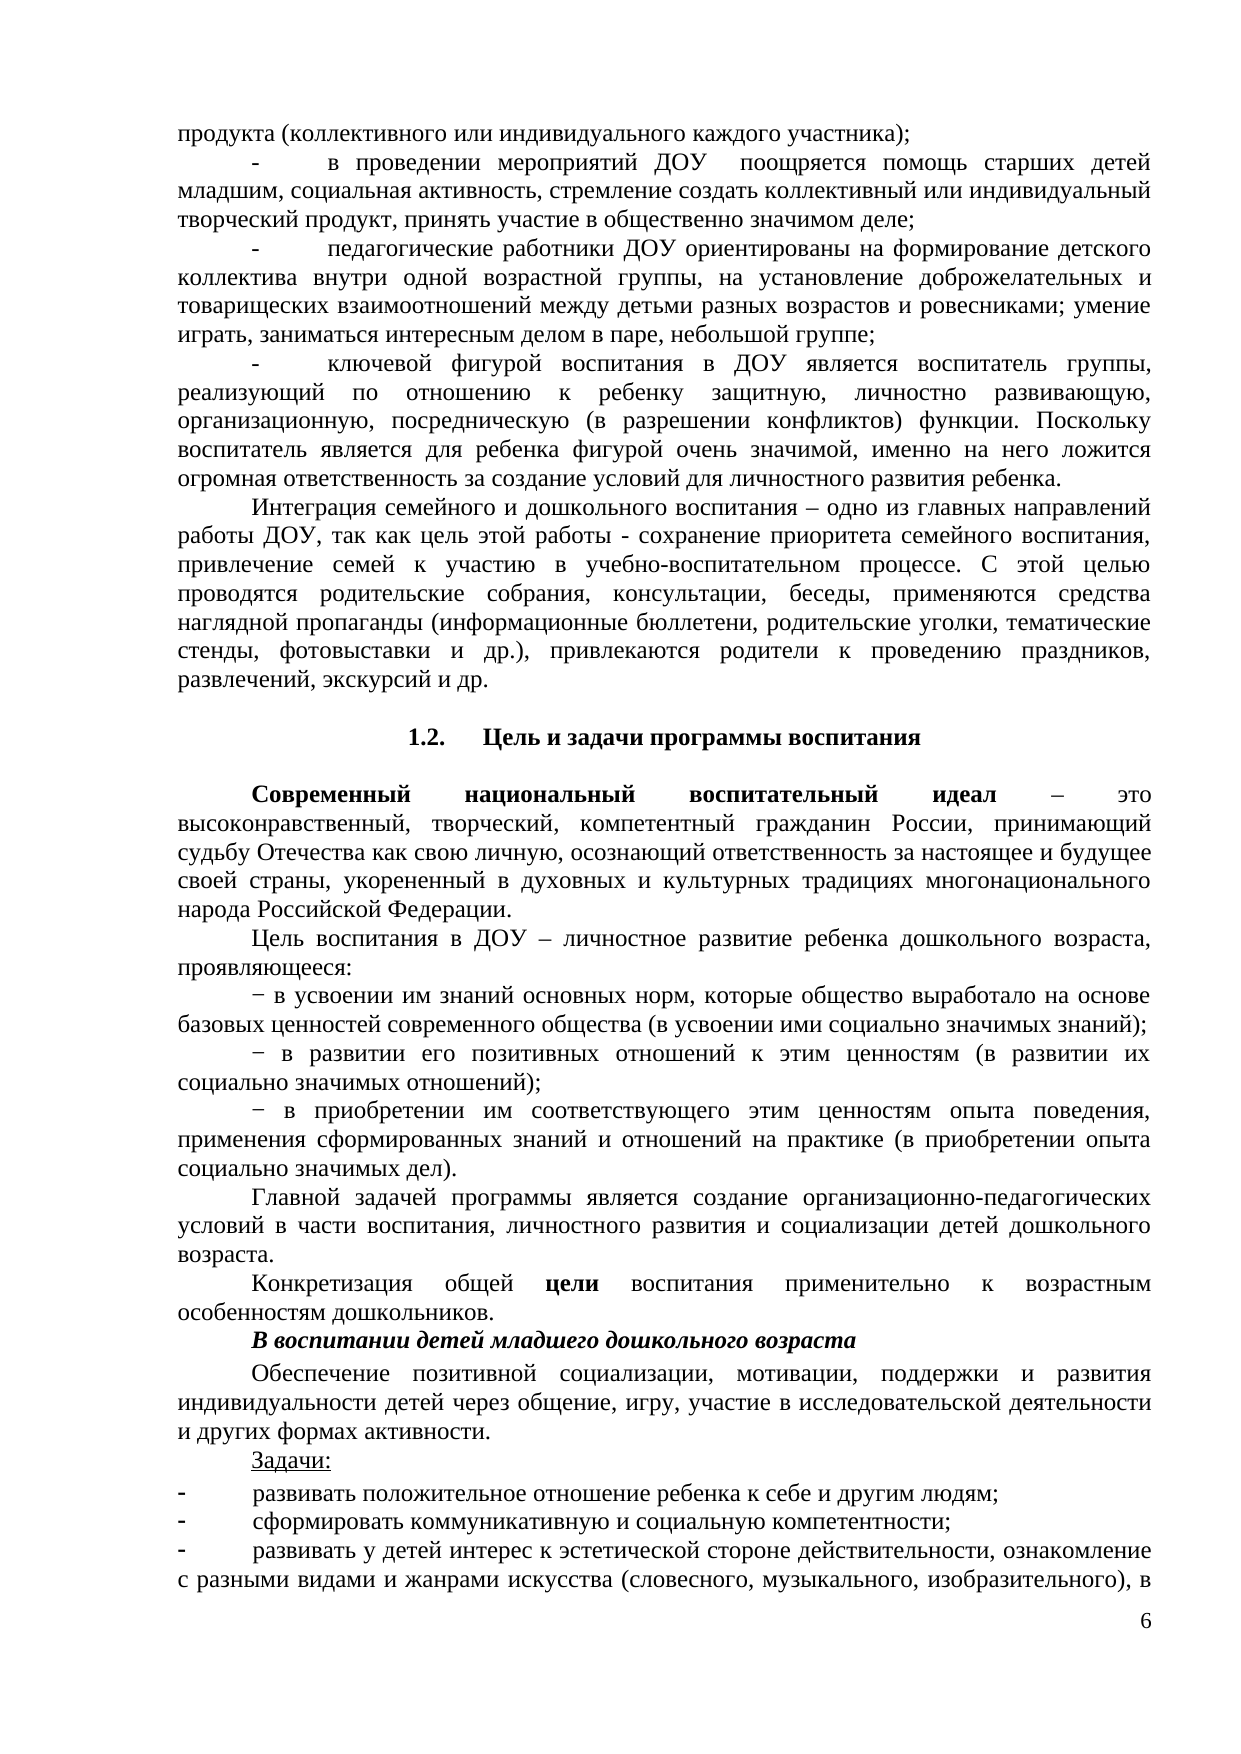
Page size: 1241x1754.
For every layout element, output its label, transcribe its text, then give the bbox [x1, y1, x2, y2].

list В воспитании детей младшего дошкольного возраста [251, 1326, 1152, 1354]
list развивать положительное отношение ребенка к себе и другим людям; [177, 1478, 1152, 1506]
list в проведении мероприятий ДОУ поощряется помощь старших детей младшим, социальная активность, стремление создать коллективный или индивидуальный творческий продукт, принять участие в общественно значимом деле; [177, 147, 1152, 233]
text Задачи: [177, 1445, 1152, 1473]
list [177, 1535, 1152, 1593]
text Главной задачей программы является создание организационно-педагогических условий в части воспитания, личностного развития и социализации детей дошкольного возраста. [177, 1182, 1152, 1268]
text Цель воспитания в ДОУ – личностное развитие ребенка дошкольного возраста, проявляющееся: [177, 923, 1152, 981]
text − в приобретении им соответствующего этим ценностям опыта поведения, применения сформированных знаний и отношений на практике (в приобретении опыта социально значимых дел). [177, 1096, 1152, 1182]
list сформировать коммуникативную и социальную компетентности; [177, 1506, 1152, 1535]
list ключевой фигурой воспитания в ДОУ является воспитатель группы, реализующий по отношению к ребенку защитную, личностно развивающую, организационную, посредническую (в разрешении конфликтов) функции. Поскольку воспитатель является для ребенка фигурой очень значимой, именно на него ложится огромная ответственность за создание условий для личностного развития ребенка. [177, 348, 1152, 492]
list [177, 118, 1152, 147]
text Конкретизация общей цели воспитания применительно к возрастным особенностям дошкольников. [177, 1268, 1152, 1326]
list педагогические работники ДОУ ориентированы на формирование детского коллектива внутри одной возрастной группы, на установление доброжелательных и товарищеских взаимоотношений между детьми разных возрастов и ровесниками; умение играть, заниматься интересным делом в паре, небольшой группе; [177, 233, 1152, 348]
list Цель и задачи программы воспитания [177, 722, 1152, 751]
text Обеспечение позитивной социализации, мотивации, поддержки и развития индивидуальности детей через общение, игру, участие в исследовательской деятельности и других формах активности. [177, 1358, 1152, 1445]
text − в развитии его позитивных отношений к этим ценностям (в развитии их социально значимых отношений); [177, 1038, 1152, 1096]
text Интеграция семейного и дошкольного воспитания – одно из главных направлений работы ДОУ, так как цель этой работы - сохранение приоритета семейного воспитания, привлечение семей к участию в учебно-воспитательном процессе. С этой целью проводятся родительские собрания, консультации, беседы, применяются средства наглядной пропаганды (информационные бюллетени, родительские уголки, тематические стенды, фотовыставки и др.), привлекаются родители к проведению праздников, развлечений, экскурсий и др. [177, 492, 1152, 693]
text Современный национальный воспитательный идеал – это высоконравственный, творческий, компетентный гражданин России, принимающий судьбу Отечества как свою личную, осознающий ответственность за настоящее и будущее своей страны, укорененный в духовных и культурных традициях многонационального народа Российской Федерации. [177, 779, 1152, 923]
text − в усвоении им знаний основных норм, которые общество выработало на основе базовых ценностей современного общества (в усвоении ими социально значимых знаний); [177, 981, 1152, 1038]
